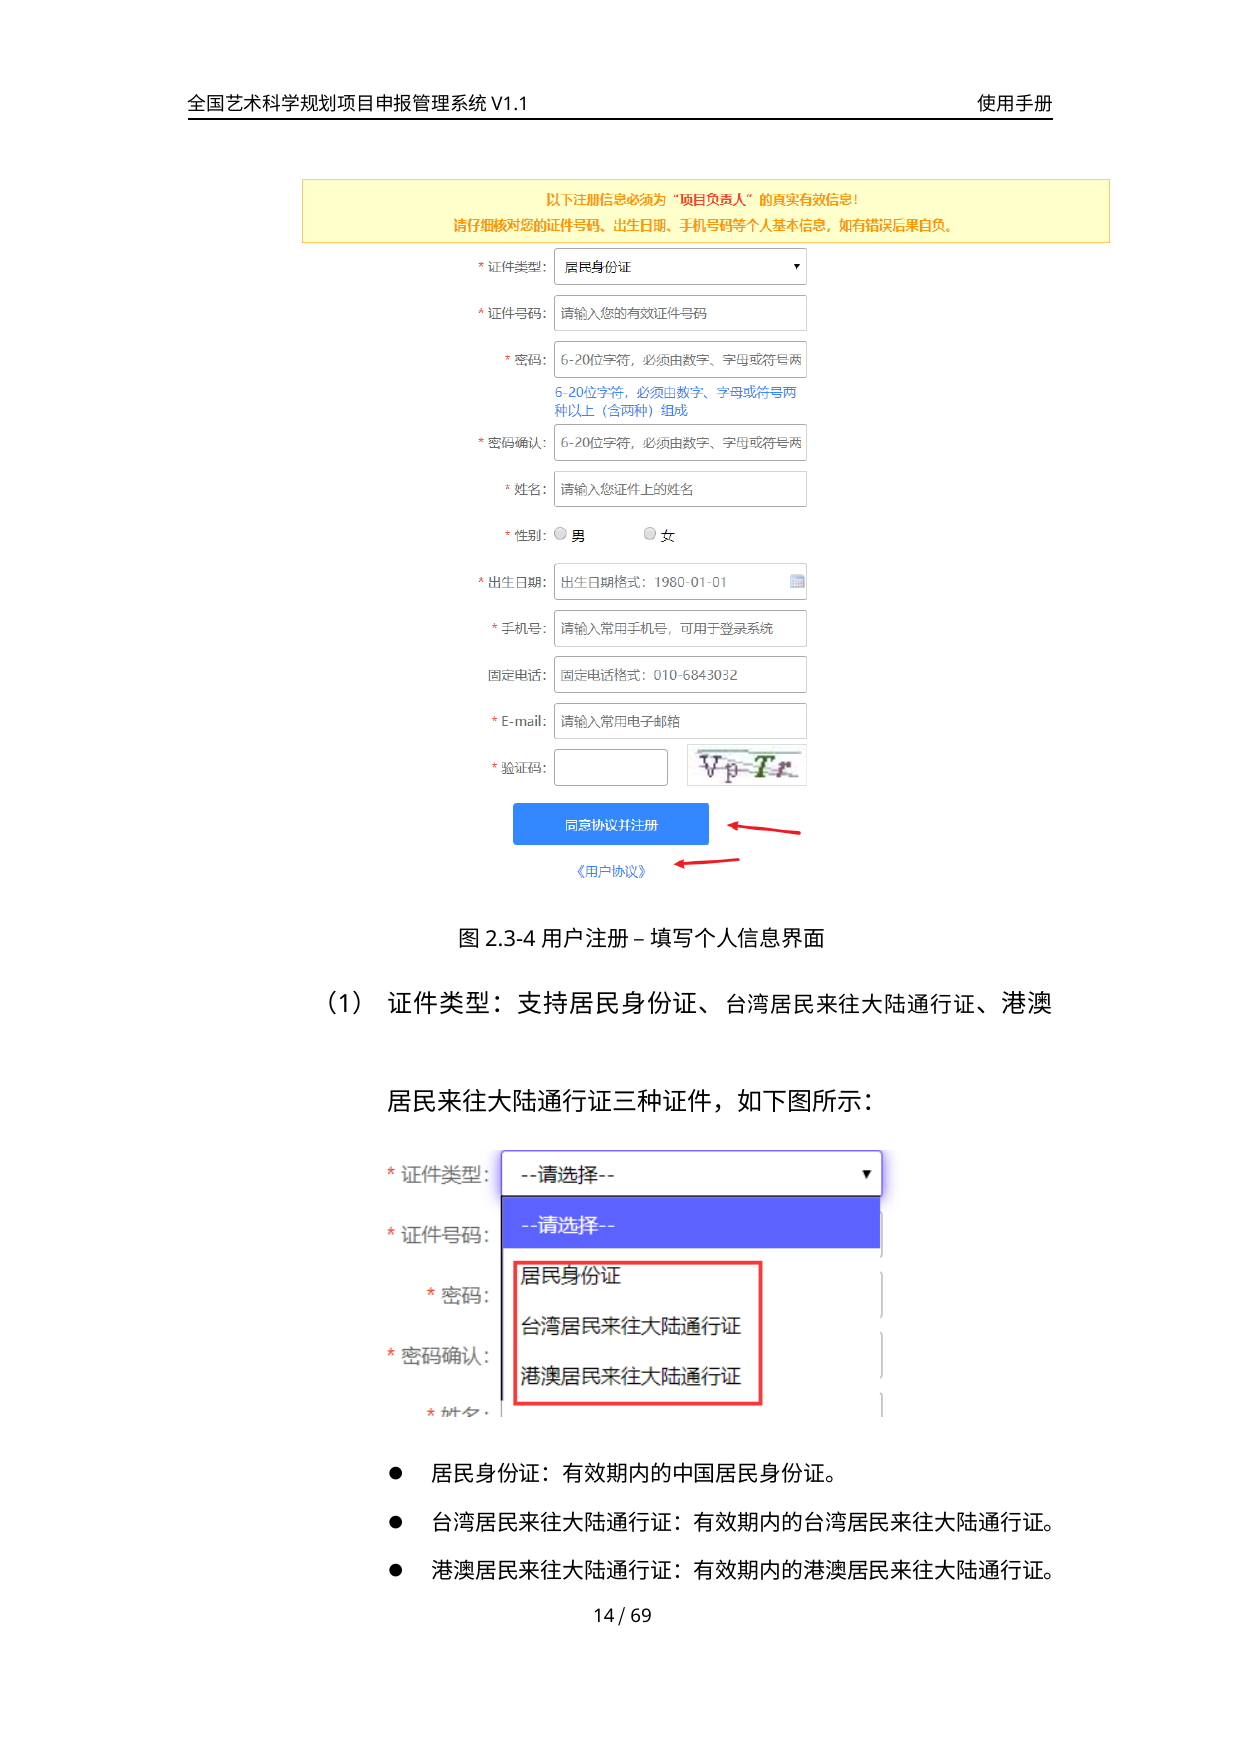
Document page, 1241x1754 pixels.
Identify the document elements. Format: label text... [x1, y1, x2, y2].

list 证件类型：支持居民身份证、台湾居民来往大陆通行证、港澳居民来往大陆通行证三种证件，如下图所示： [312, 969, 1053, 1132]
list 港澳居民来往大陆通行证：有效期内的港澳居民来往大陆通行证。 [387, 1552, 1053, 1585]
picture [387, 1150, 914, 1417]
list 台湾居民来往大陆通行证：有效期内的台湾居民来往大陆通行证。 [387, 1504, 1053, 1537]
picture [268, 160, 1134, 899]
text 图2.3-4 用户注册 – 填写个人信息界面 [231, 921, 1053, 953]
list 居民身份证：有效期内的中国居民身份证。 [387, 1456, 1053, 1488]
